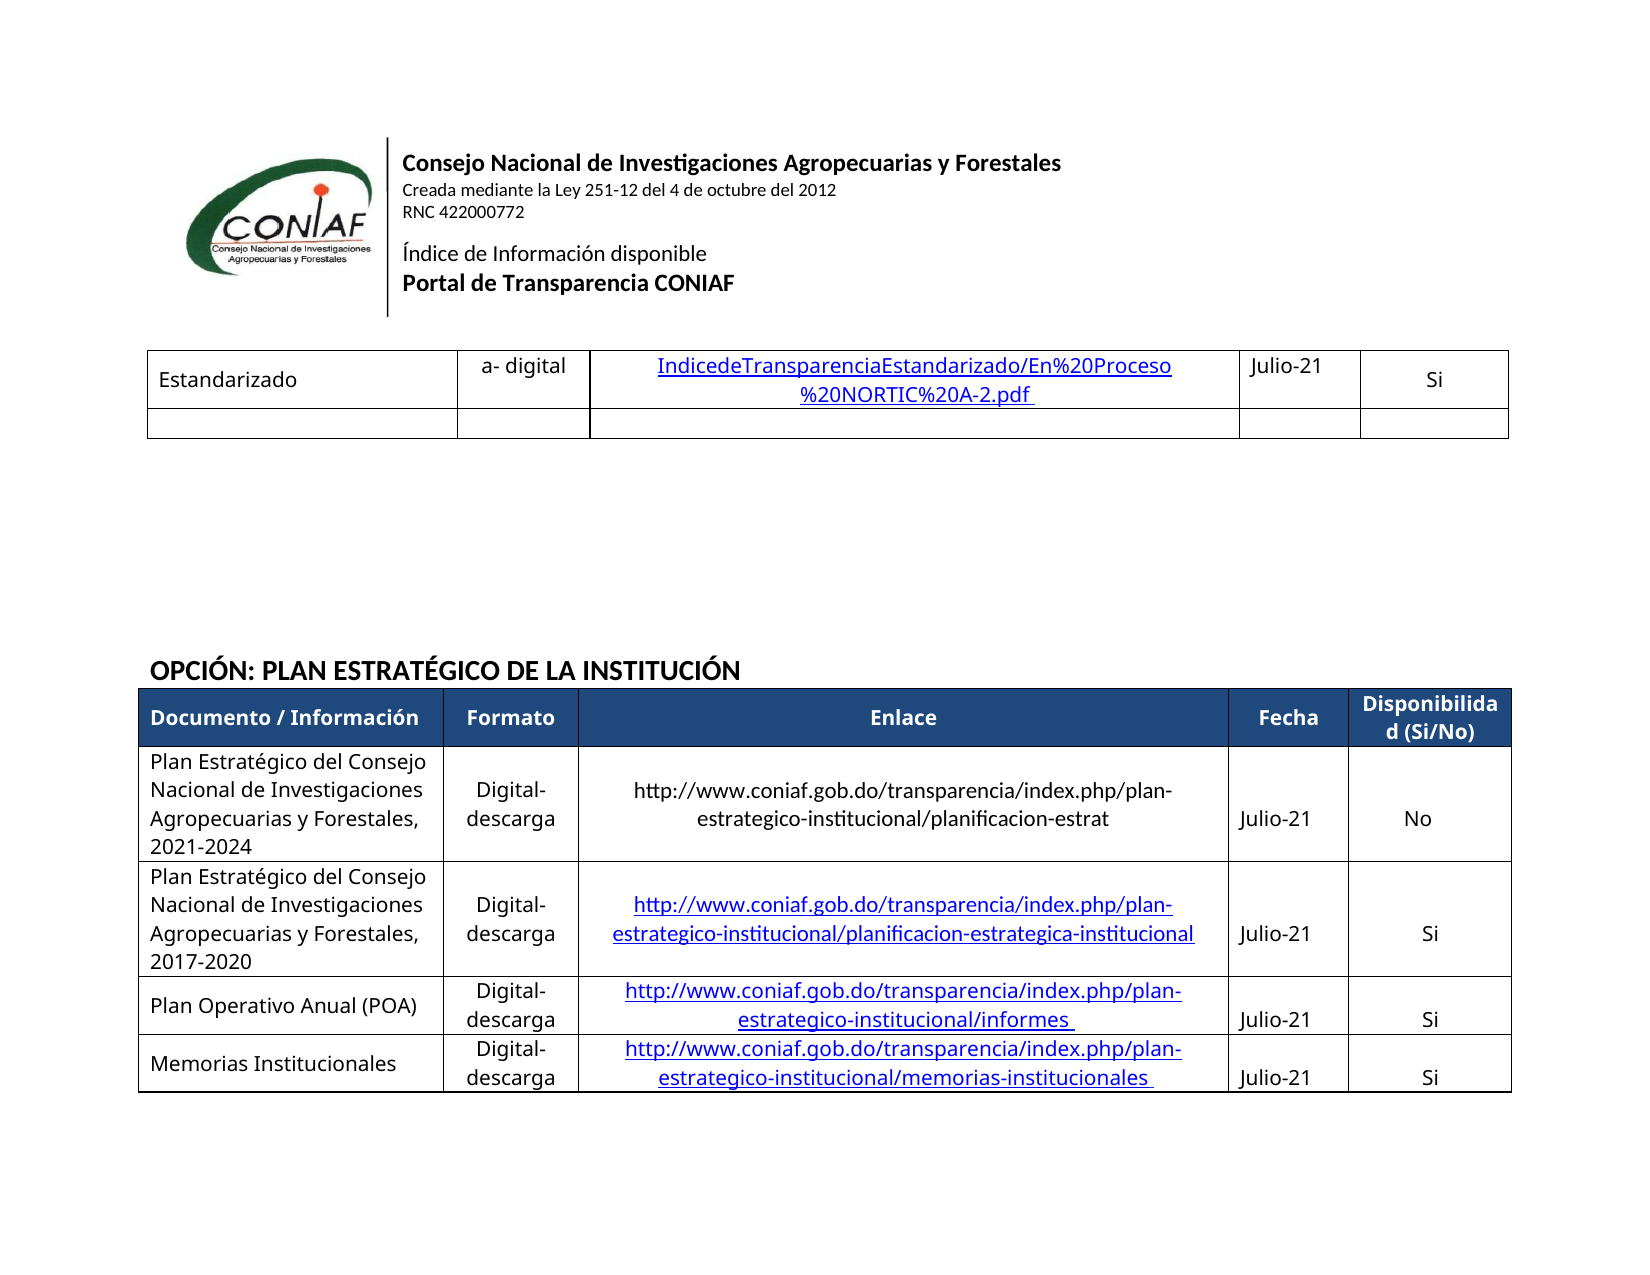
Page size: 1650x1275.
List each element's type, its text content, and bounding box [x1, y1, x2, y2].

table_cell [148, 409, 457, 438]
table_cell Si [1349, 1035, 1511, 1091]
text OPCIÓN: PLAN ESTRATÉGICO DE LA INSTITUCIÓN [150, 652, 1500, 688]
table_header Fecha [1229, 689, 1348, 746]
table_cell Si [1349, 977, 1511, 1033]
table_cell Memorias Institucionales [139, 1035, 443, 1091]
table_cell [591, 409, 1239, 438]
table_cell http://www.coniaf.gob.do/transparencia/phocadownload/OAI/IndicedeTransparenciaEstandarizado/En%20Proceso%20NORTIC%20A-2.pdf [591, 351, 1239, 408]
table_header Disponibilidad (Si/No) [1349, 689, 1511, 746]
table_cell Julio-21 [1229, 977, 1348, 1033]
table_header Formato [444, 689, 578, 746]
table_cell Índice de Transparencia Estandarizado [148, 351, 457, 408]
table_cell http://www.coniaf.gob.do/transparencia/index.php/plan-estrategico-institucional/informes [579, 977, 1228, 1033]
table_cell Digital-descarga [444, 977, 578, 1033]
table_cell Informativa- digital [458, 351, 589, 408]
table_cell Digital-descarga [444, 862, 578, 976]
table_cell Si [1349, 862, 1511, 976]
table_cell Plan Operativo Anual (POA) [139, 977, 443, 1033]
table_cell Digital-descarga [444, 747, 578, 861]
table_cell Julio-21 [1229, 862, 1348, 976]
table_cell Julio-21 [1240, 351, 1360, 408]
table_cell [1240, 409, 1360, 438]
table_cell Si [1361, 351, 1508, 408]
table_cell [1361, 409, 1508, 438]
table_cell [458, 409, 589, 438]
table_cell Digital-descarga [444, 1035, 578, 1091]
picture [181, 153, 375, 275]
table_cell http://www.coniaf.gob.do/transparencia/index.php/plan-estrategico-institucional/planificacion-estrat [579, 747, 1228, 861]
table_cell Julio-21 [1229, 1035, 1348, 1091]
table_header Documento / Información [139, 689, 443, 746]
table_cell http://www.coniaf.gob.do/transparencia/index.php/plan-estrategico-institucional/memorias-institucionales [579, 1035, 1228, 1091]
table_cell Julio-21 [1229, 747, 1348, 861]
table_cell Plan Estratégico del Consejo Nacional de Investigaciones Agropecuarias y Forestales, 2017-2020 [139, 862, 443, 976]
table_cell No [1349, 747, 1511, 861]
table_cell Plan Estratégico del Consejo Nacional de Investigaciones Agropecuarias y Forestales, 2021-2024 [139, 747, 443, 861]
table_header Enlace [579, 689, 1228, 746]
table_cell http://www.coniaf.gob.do/transparencia/index.php/plan-estrategico-institucional/planificacion-estrategica-institucional [579, 862, 1228, 976]
